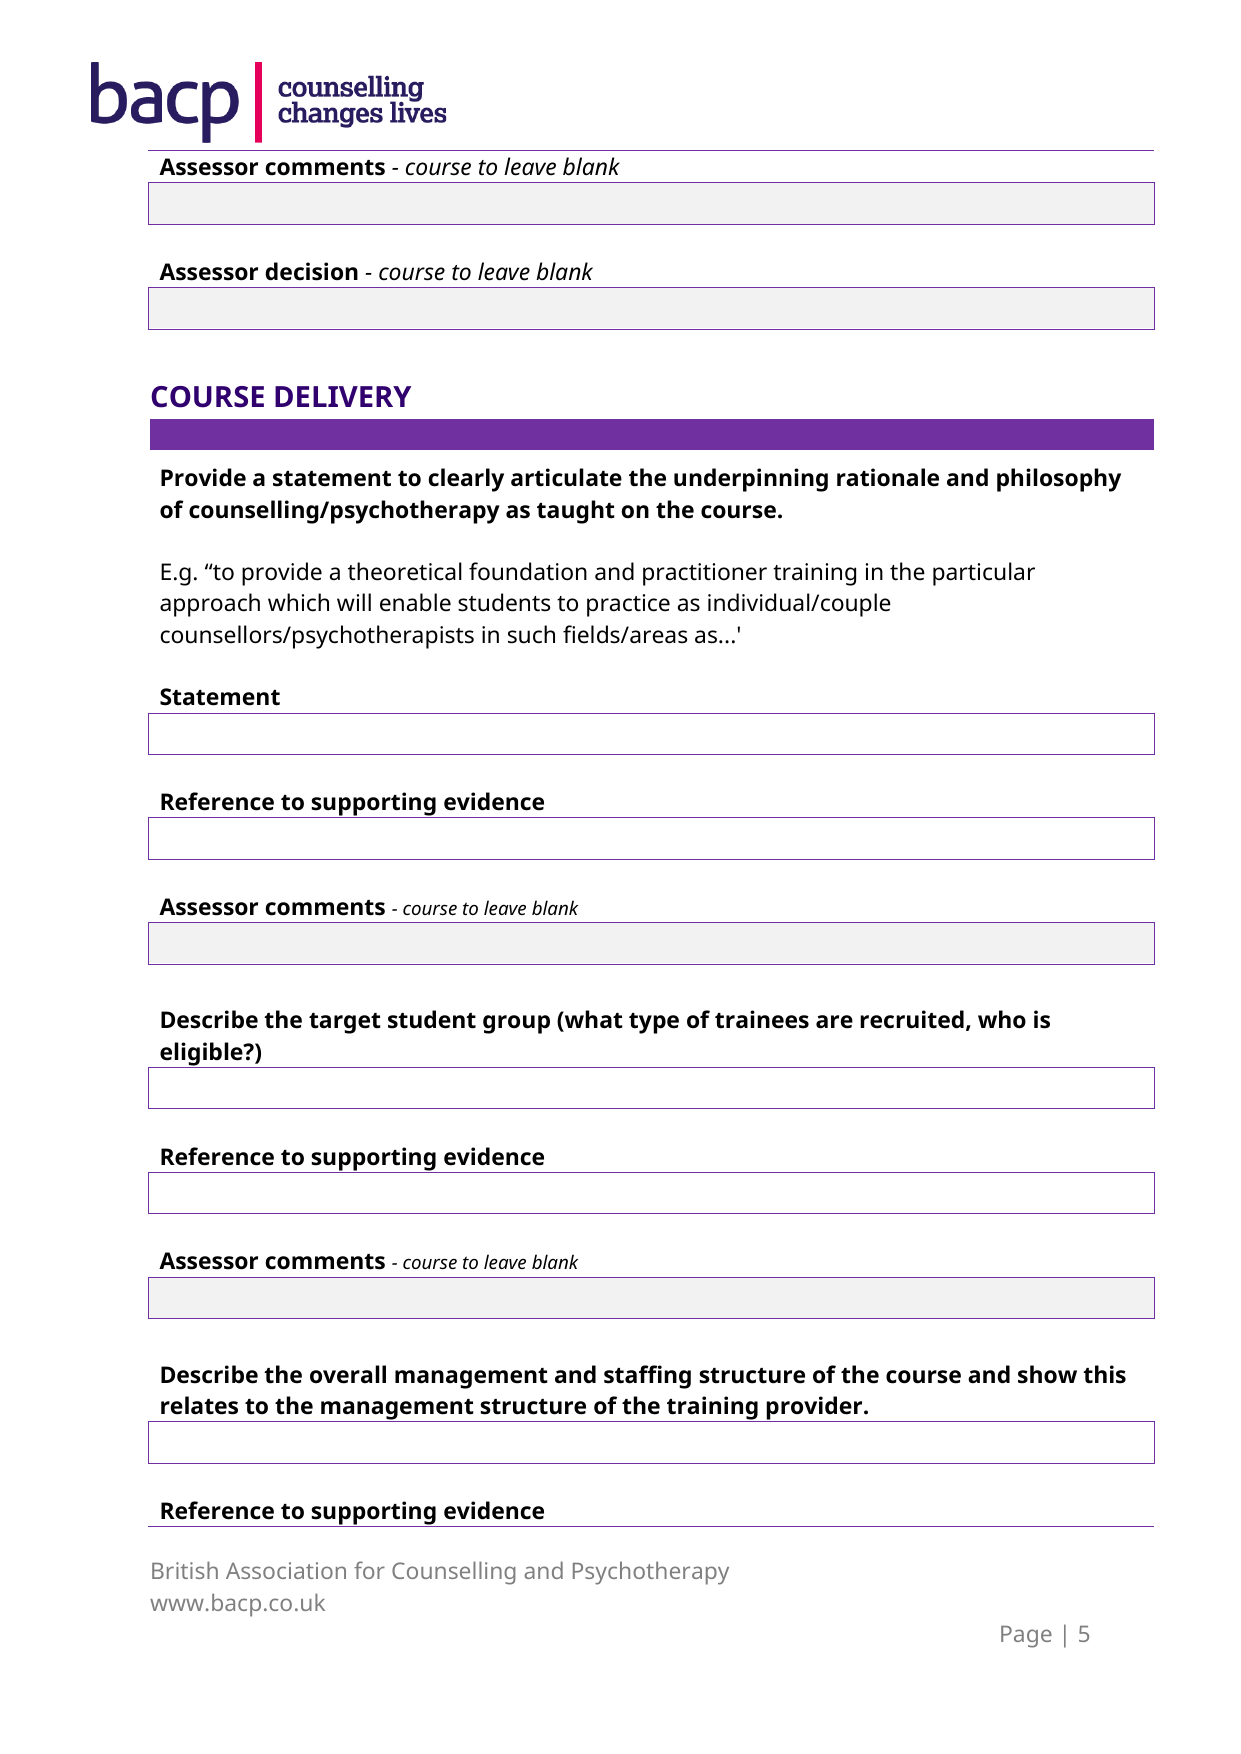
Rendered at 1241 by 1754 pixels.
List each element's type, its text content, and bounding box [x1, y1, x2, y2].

table_cell Reference to supporting evidence [148, 1109, 1154, 1172]
table_cell [149, 1422, 1154, 1462]
table_header Describe the target student group (what type of trainees are recruited, who is eligible?) [148, 1004, 1154, 1067]
table_header [150, 419, 1154, 450]
table_cell [149, 1278, 1154, 1318]
table_header Describe the overall management and staffing structure of the course and show this relates to the management structure of the training provider. [148, 1359, 1154, 1421]
table_header Provide a statement to clearly articulate the underpinning rationale and philosophy of counselling/psychotherapy as taught on the course. E.g. “to provide a theoretical foundation and practitioner training in the particular approach which will enable students to practice as individual/couple counsellors/psychotherapists in such fields/areas as...' Statement [148, 450, 1154, 712]
table_cell Assessor comments - course to leave blank [148, 860, 1154, 922]
table_cell Reference to supporting evidence [148, 1464, 1154, 1526]
subtitle COURSE DELIVERY [150, 376, 1090, 416]
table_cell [148, 151, 1154, 182]
table_cell [149, 1068, 1154, 1108]
table_cell Assessor comments - course to leave blank [148, 1214, 1154, 1277]
table_cell [149, 183, 1154, 224]
table_cell [149, 288, 1154, 328]
table_cell Assessor decision - course to leave blank [148, 225, 1154, 287]
table_cell [149, 714, 1154, 754]
table_cell [149, 923, 1154, 963]
picture [90, 62, 447, 240]
table_cell Reference to supporting evidence [148, 755, 1154, 817]
table_cell [149, 818, 1154, 859]
table_cell [149, 1173, 1154, 1213]
